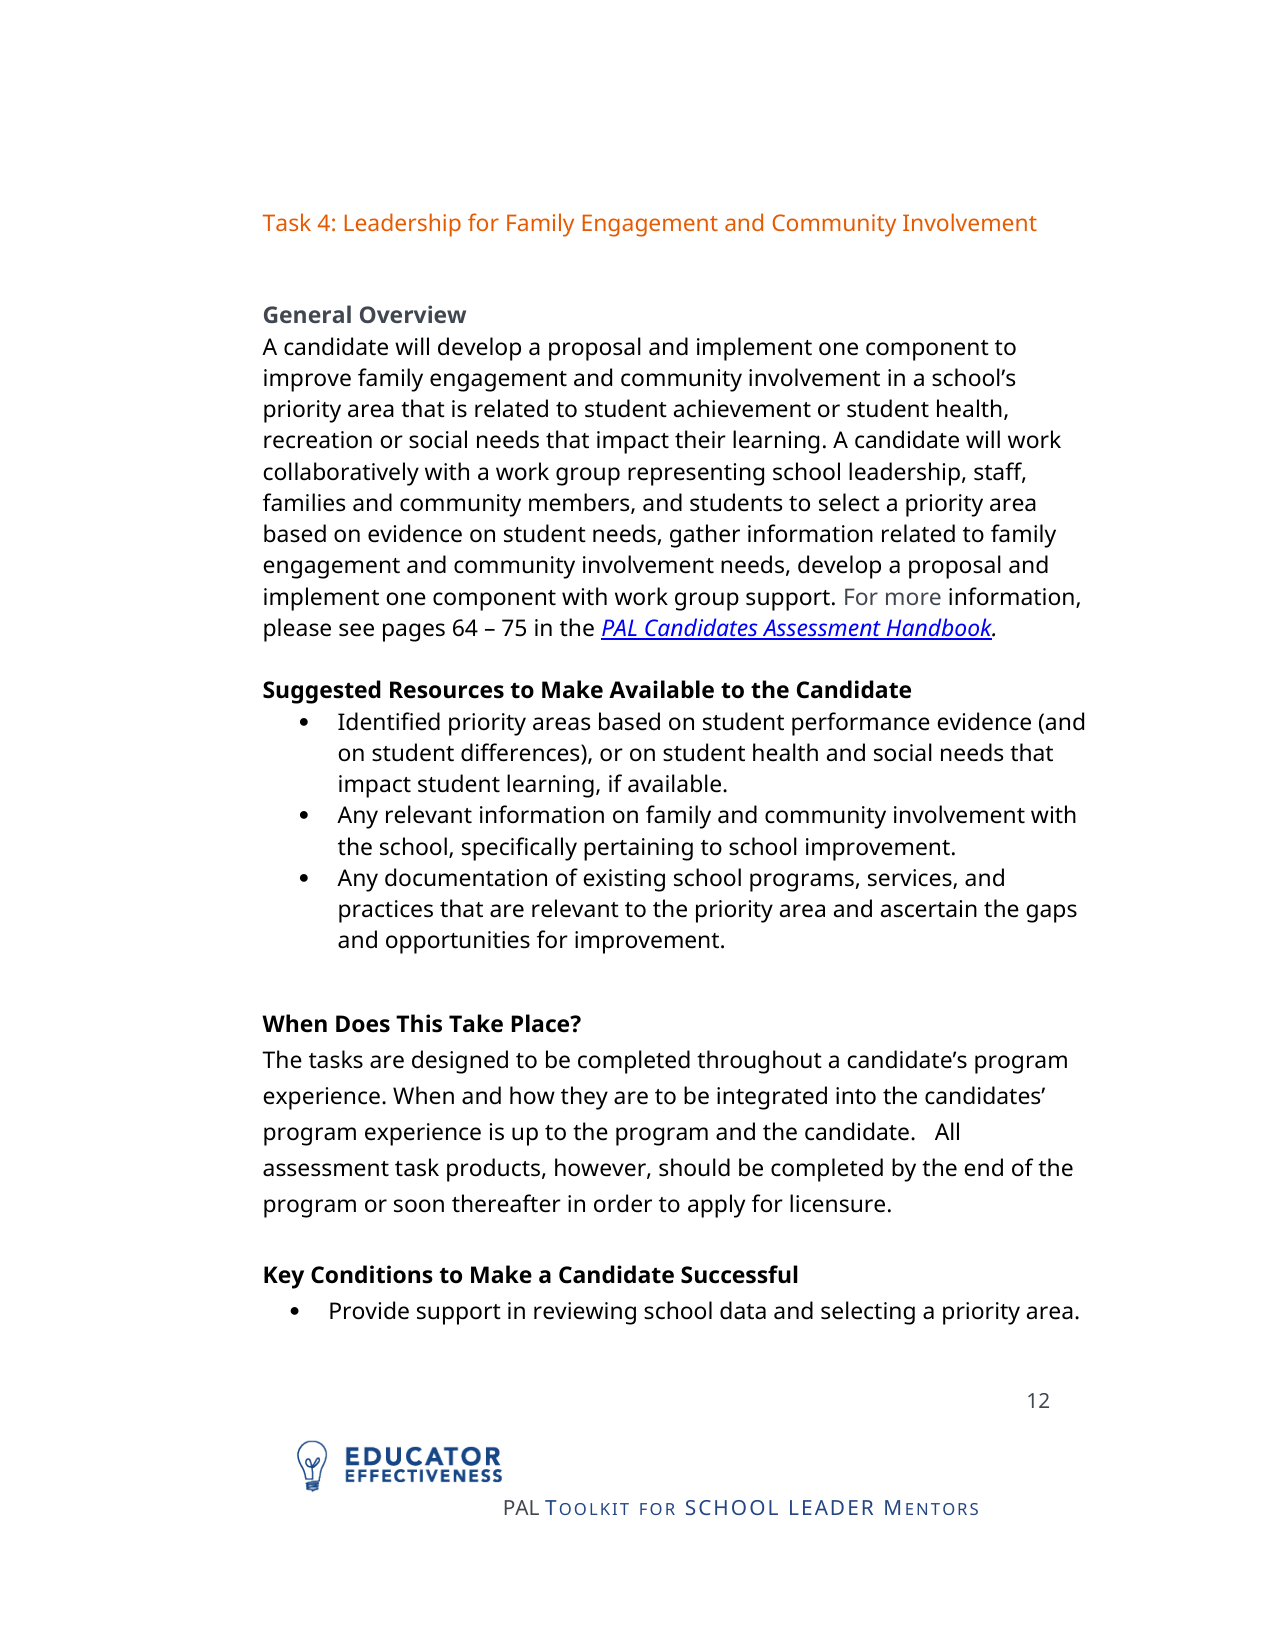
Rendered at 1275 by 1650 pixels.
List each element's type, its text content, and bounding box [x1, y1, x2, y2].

list Suggested Resources to Make Available to the Candidate [262, 674, 1087, 706]
text The tasks are designed to be completed throughout a candidate’s program experience. When and how they are to be integrated into the candidates’ program experience is up to the program and the candidate. All assessment task products, however, should be completed by the end of the program or soon thereafter in order to apply for licensure. [262, 1044, 1087, 1219]
text General Overview [262, 299, 1087, 331]
list Any relevant information on family and community involvement with the school, specifically pertaining to school improvement. [300, 799, 1087, 862]
subtitle Task 4: Leadership for Family Engagement and Community Involvement [262, 207, 1087, 238]
list Any documentation of existing school programs, services, and practices that are relevant to the priority area and ascertain the gaps and opportunities for improvement. [300, 862, 1087, 956]
text When Does This Take Place? [262, 1008, 1087, 1039]
picture [296, 1415, 503, 1516]
list A candidate will develop a proposal and implement one component to improve family engagement and community involvement in a school’s priority area that is related to student achievement or student health, recreation or social needs that impact their learning. A candidate will work collaboratively with a work group representing school leadership, staff, families and community members, and students to select a priority area based on evidence on student needs, gather information related to family engagement and community involvement needs, develop a proposal and implement one component with work group support. For more information, please see pages 64 – 75 in the PAL Candidates Assessment Handbook. [262, 331, 1087, 643]
list Identified priority areas based on student performance evidence (and on student differences), or on student health and social needs that impact student learning, if available. [300, 706, 1087, 799]
text Key Conditions to Make a Candidate Successful [262, 1259, 1087, 1291]
list Provide support in reviewing school data and selecting a priority area. [291, 1295, 1087, 1327]
